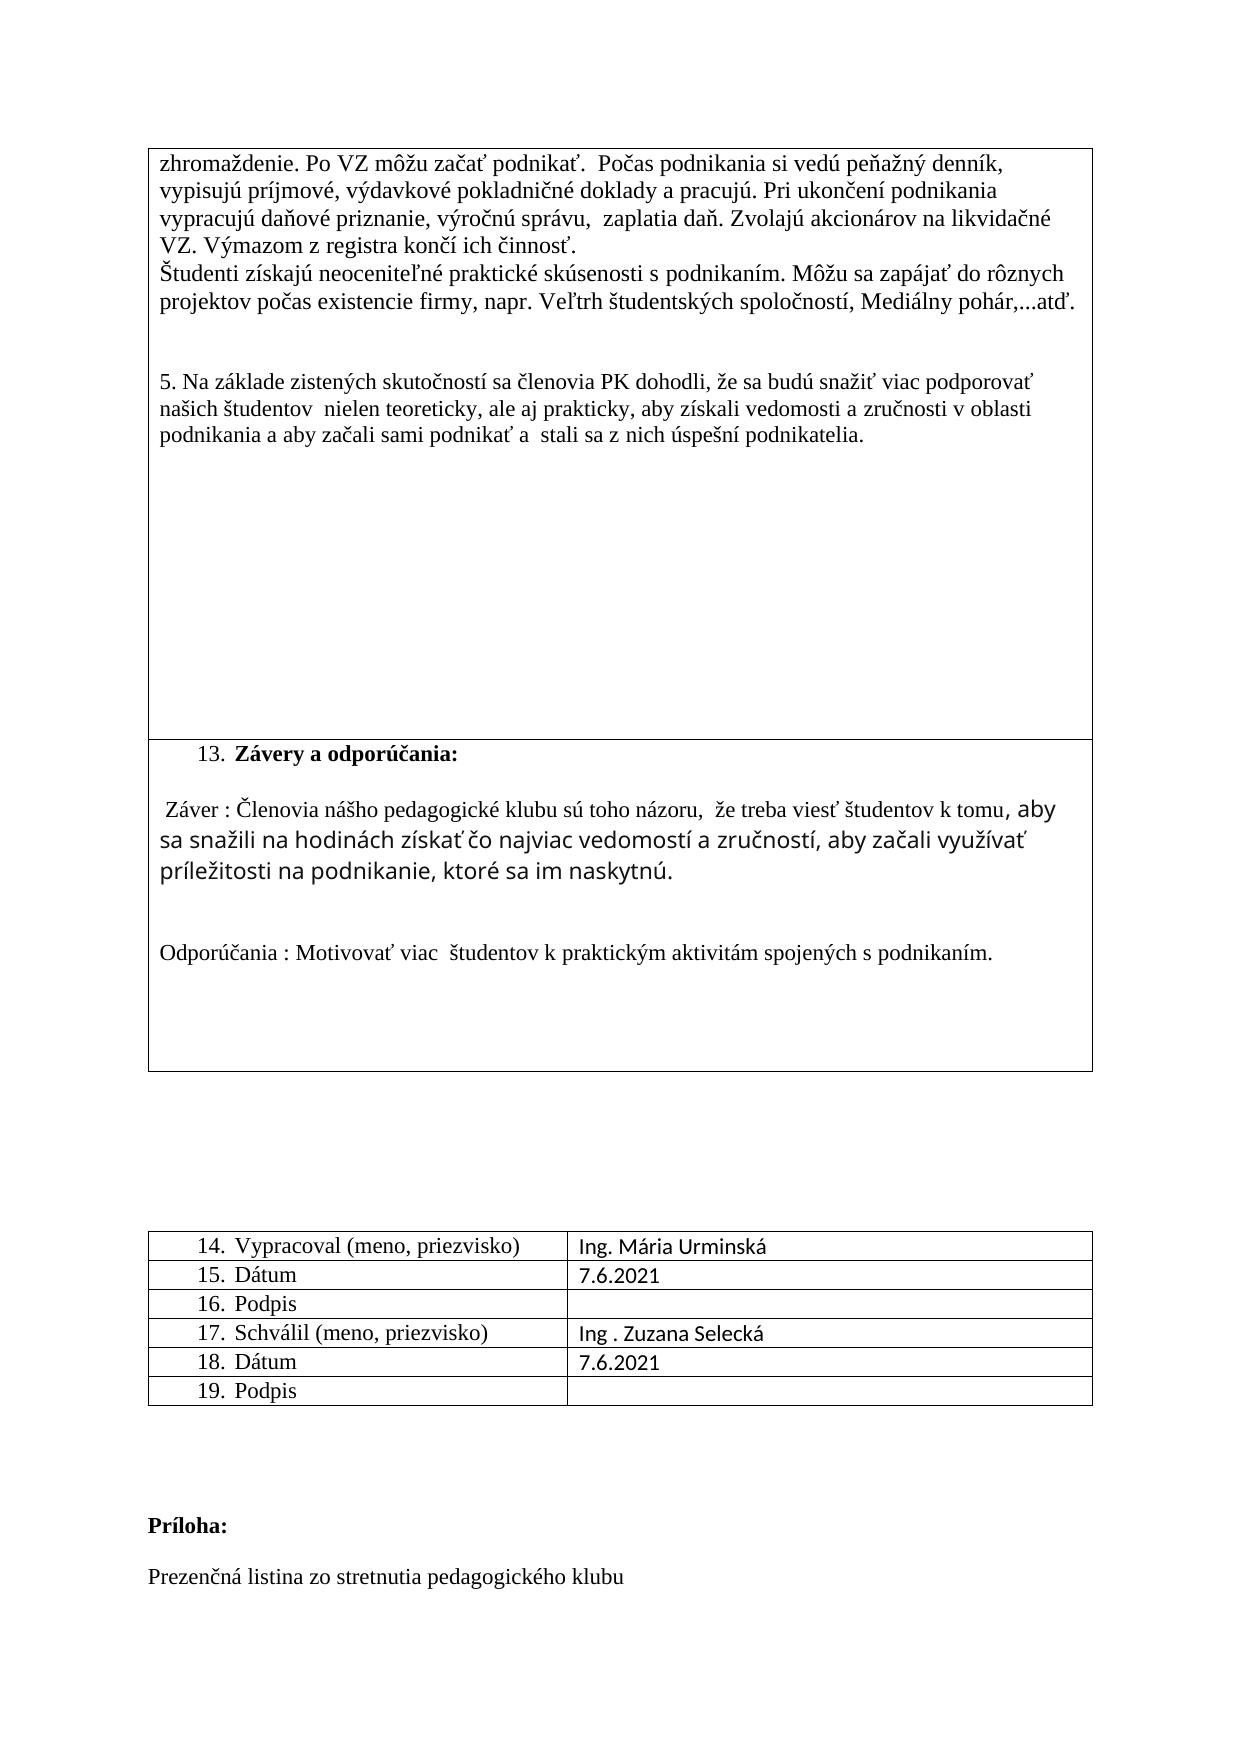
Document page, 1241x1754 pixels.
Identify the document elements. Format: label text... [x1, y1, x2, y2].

table_cell 7.6.2021 [568, 1261, 1092, 1289]
table_cell Podpis [149, 1290, 567, 1318]
table_cell Dátum [149, 1261, 567, 1289]
table_header Ing. Mária Urminská [568, 1232, 1092, 1260]
table_cell Závery a odporúčania: Záver : Členovia nášho pedagogické klubu sú toho názoru, že treba viesť študentov k tomu, aby sa snažili na hodinách získať čo najviac vedomostí a zručností, aby začali využívať príležitosti na podnikanie, ktoré sa im naskytnú. Odporúčania : Motivovať viac študentov k praktickým aktivitám spojených s podnikaním. [149, 740, 1092, 1071]
table_cell Podpis [149, 1377, 567, 1405]
table_cell Ing . Zuzana Selecká [568, 1319, 1092, 1347]
table_header Vypracoval (meno, priezvisko) [149, 1232, 567, 1260]
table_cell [149, 149, 1092, 739]
text Prezenčná listina zo stretnutia pedagogického klubu [148, 1563, 1093, 1589]
table_cell [568, 1377, 1092, 1405]
text Príloha: [148, 1512, 1093, 1538]
table_cell Schválil (meno, priezvisko) [149, 1319, 567, 1347]
table_cell Dátum [149, 1348, 567, 1376]
table_cell [568, 1290, 1092, 1318]
table_cell 7.6.2021 [568, 1348, 1092, 1376]
